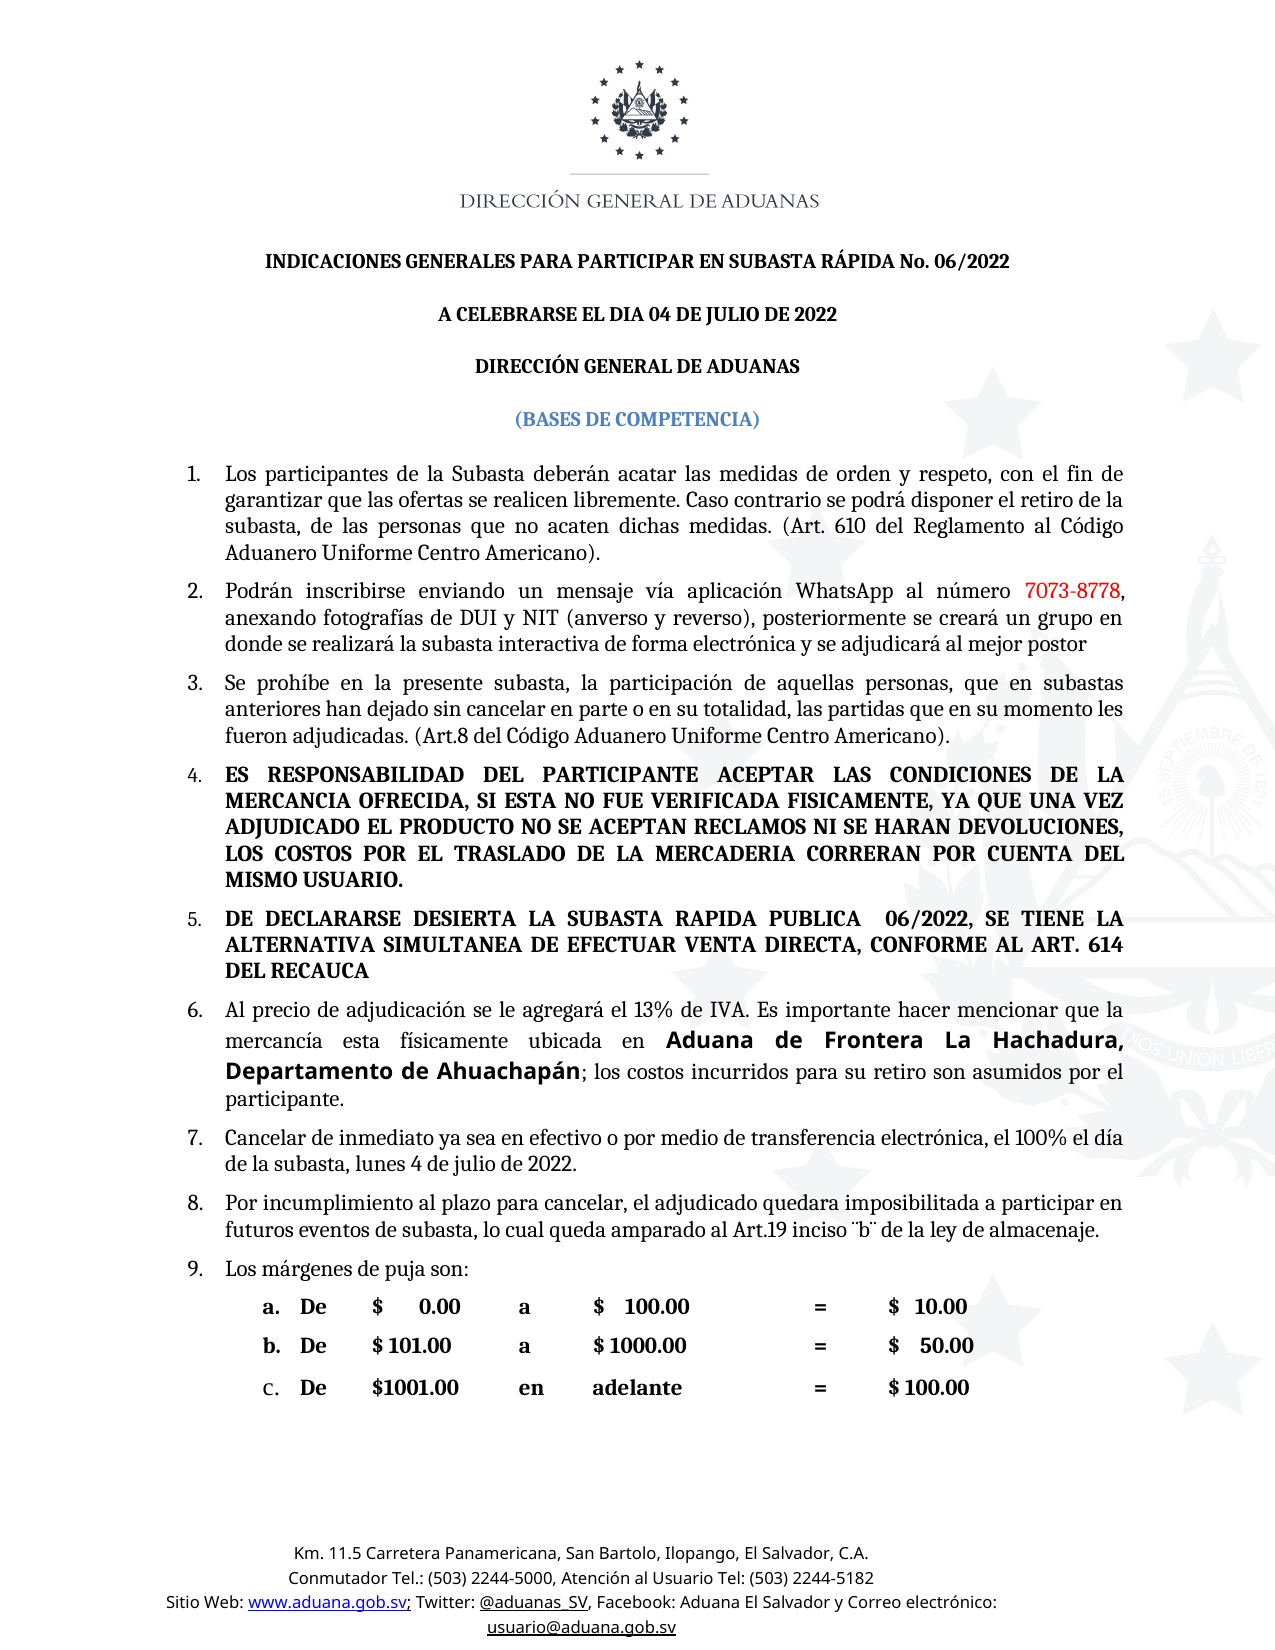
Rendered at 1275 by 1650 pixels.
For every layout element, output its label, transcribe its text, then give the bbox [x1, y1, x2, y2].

list Por incumplimiento al plazo para cancelar, el adjudicado quedara imposibilitada a participar en futuros eventos de subasta, lo cual queda amparado al Art.19 inciso ¨b¨ de la ley de almacenaje. [187, 1190, 1125, 1243]
list ES RESPONSABILIDAD DEL PARTICIPANTE ACEPTAR LAS CONDICIONES DE LA MERCANCIA OFRECIDA, SI ESTA NO FUE VERIFICADA FISICAMENTE, YA QUE UNA VEZ ADJUDICADO EL PRODUCTO NO SE ACEPTAN RECLAMOS NI SE HARAN DEVOLUCIONES, LOS COSTOS POR EL TRASLADO DE LA MERCADERIA CORRERAN POR CUENTA DEL MISMO USUARIO. [187, 761, 1125, 893]
list Los márgenes de puja son: [187, 1255, 1125, 1282]
list De $ 101.00 a $ 1000.00 = $ 50.00 [262, 1333, 1125, 1359]
picture [1, 0, 1275, 1649]
list Al precio de adjudicación se le agregará el 13% de IVA. Es importante hacer mencionar que la mercancía esta físicamente ubicada en Aduana de Frontera La Hachadura, Departamento de Ahuachapán; los costos incurridos para su retiro son asumidos por el participante. [187, 997, 1125, 1112]
text A CELEBRARSE EL DIA 04 DE JULIO DE 2022 [150, 302, 1125, 326]
list Cancelar de inmediato ya sea en efectivo o por medio de transferencia electrónica, el 100% el día de la subasta, lunes 4 de julio de 2022. [187, 1125, 1125, 1178]
list DE DECLARARSE DESIERTA LA SUBASTA RAPIDA PUBLICA 06/2022, SE TIENE LA ALTERNATIVA SIMULTANEA DE EFECTUAR VENTA DIRECTA, CONFORME AL ART. 614 DEL RECAUCA [187, 906, 1125, 985]
text DIRECCIÓN GENERAL DE ADUANAS [150, 355, 1125, 379]
list Se prohíbe en la presente subasta, la participación de aquellas personas, que en subastas anteriores han dejado sin cancelar en parte o en su totalidad, las partidas que en su momento les fueron adjudicadas. (Art.8 del Código Aduanero Uniforme Centro Americano). [187, 670, 1125, 749]
list Los participantes de la Subasta deberán acatar las medidas de orden y respeto, con el fin de garantizar que las ofertas se realicen libremente. Caso contrario se podrá disponer el retiro de la subasta, de las personas que no acaten dichas medidas. (Art. 610 del Reglamento al Código Aduanero Uniforme Centro Americano). [187, 460, 1125, 566]
list De $1001.00 en adelante = $ 100.00 [262, 1372, 1125, 1401]
list De $ 0.00 a $ 100.00 = $ 10.00 [262, 1294, 1125, 1321]
text (BASES DE COMPETENCIA) [150, 408, 1125, 432]
text INDICACIONES GENERALES PARA PARTICIPAR EN SUBASTA RÁPIDA No. 06/2022 [150, 250, 1125, 274]
list Podrán inscribirse enviando un mensaje vía aplicación WhatsApp al número 7073-8778, anexando fotografías de DUI y NIT (anverso y reverso), posteriormente se creará un grupo en donde se realizará la subasta interactiva de forma electrónica y se adjudicará al mejor postor [187, 578, 1125, 657]
